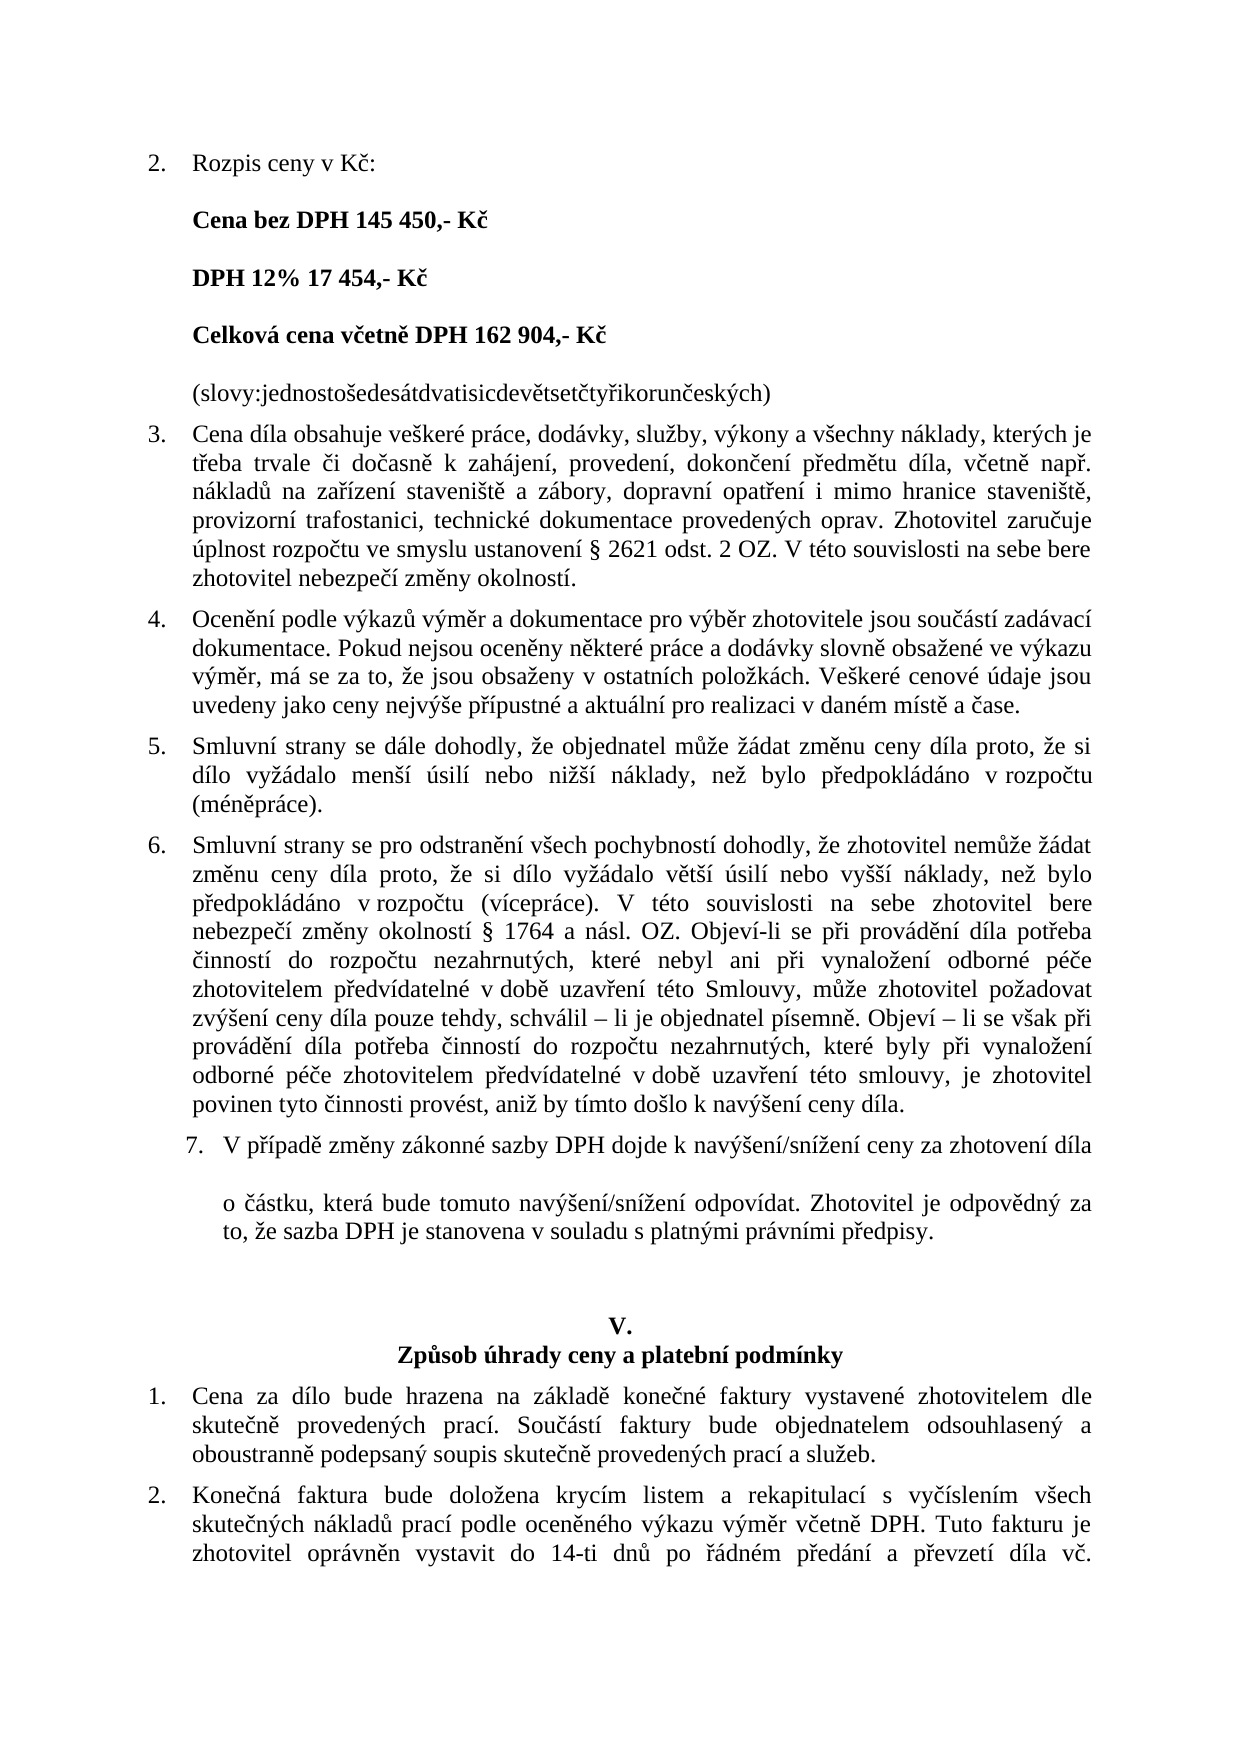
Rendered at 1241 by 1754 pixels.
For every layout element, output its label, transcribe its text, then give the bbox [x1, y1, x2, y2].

text Celková cena včetně DPH 162 904,- Kč [148, 291, 1093, 378]
list Ocenění podle výkazů výměr a dokumentace pro výběr zhotovitele jsou součástí zadávací dokumentace. Pokud nejsou oceněny některé práce a dodávky slovně obsažené ve výkazu výměr, má se za to, že jsou obsaženy v ostatních položkách. Veškeré cenové údaje jsou uvedeny jako ceny nejvýše přípustné a aktuální pro realizaci v daném místě a čase. [148, 604, 1093, 719]
text Cena bez DPH 145 450,- Kč [192, 176, 1093, 234]
list Cena díla obsahuje veškeré práce, dodávky, služby, výkony a všechny náklady, kterých je třeba trvale či dočasně k zahájení, provedení, dokončení předmětu díla, včetně např. nákladů na zařízení staveniště a zábory, dopravní opatření i mimo hranice staveniště, provizorní trafostanici, technické dokumentace provedených oprav. Zhotovitel zaručuje úplnost rozpočtu ve smyslu ustanovení § 2621 odst. 2 OZ. V této souvislosti na sebe bere zhotovitel nebezpečí změny okolností. [148, 419, 1093, 591]
text Způsob úhrady ceny a platební podmínky [148, 1340, 1093, 1369]
text (slovy:jednostošedesátdvatisicdevětsetčtyřikorunčeských) [192, 378, 1093, 406]
list Smluvní strany se pro odstranění všech pochybností dohodly, že zhotovitel nemůže žádat změnu ceny díla proto, že si dílo vyžádalo větší úsilí nebo vyšší náklady, než bylo předpokládáno v rozpočtu (vícepráce). V této souvislosti na sebe zhotovitel bere nebezpečí změny okolností § 1764 a násl. OZ. Objeví-li se při provádění díla potřeba činností do rozpočtu nezahrnutých, které nebyl ani při vynaložení odborné péče zhotovitelem předvídatelné v době uzavření této Smlouvy, může zhotovitel požadovat zvýšení ceny díla pouze tehdy, schválil – li je objednatel písemně. Objeví – li se však při provádění díla potřeba činností do rozpočtu nezahrnutých, které byly při vynaložení odborné péče zhotovitelem předvídatelné v době uzavření této smlouvy, je zhotovitel povinen tyto činnosti provést, aniž by tímto došlo k navýšení ceny díla. [148, 830, 1093, 1118]
list Cena za dílo bude hrazena na základě konečné faktury vystavené zhotovitelem dle skutečně provedených prací. Součástí faktury bude objednatelem odsouhlasený a oboustranně podepsaný soupis skutečně provedených prací a služeb. [148, 1381, 1093, 1468]
list V případě změny zákonné sazby DPH dojde k navýšení/snížení ceny za zhotovení díla o částku, která bude tomuto navýšení/snížení odpovídat. Zhotovitel je odpovědný za to, že sazba DPH je stanovena v souladu s platnými právními předpisy. [185, 1130, 1093, 1245]
list Smluvní strany se dále dohodly, že objednatel může žádat změnu ceny díla proto, že si dílo vyžádalo menší úsilí nebo nižší náklady, než bylo předpokládáno v rozpočtu (méněpráce). [148, 731, 1093, 818]
list Rozpis ceny v Kč: [148, 148, 1093, 176]
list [148, 1480, 1093, 1566]
text V. [148, 1311, 1093, 1340]
text DPH 12% 17 454,- Kč [148, 234, 1093, 291]
